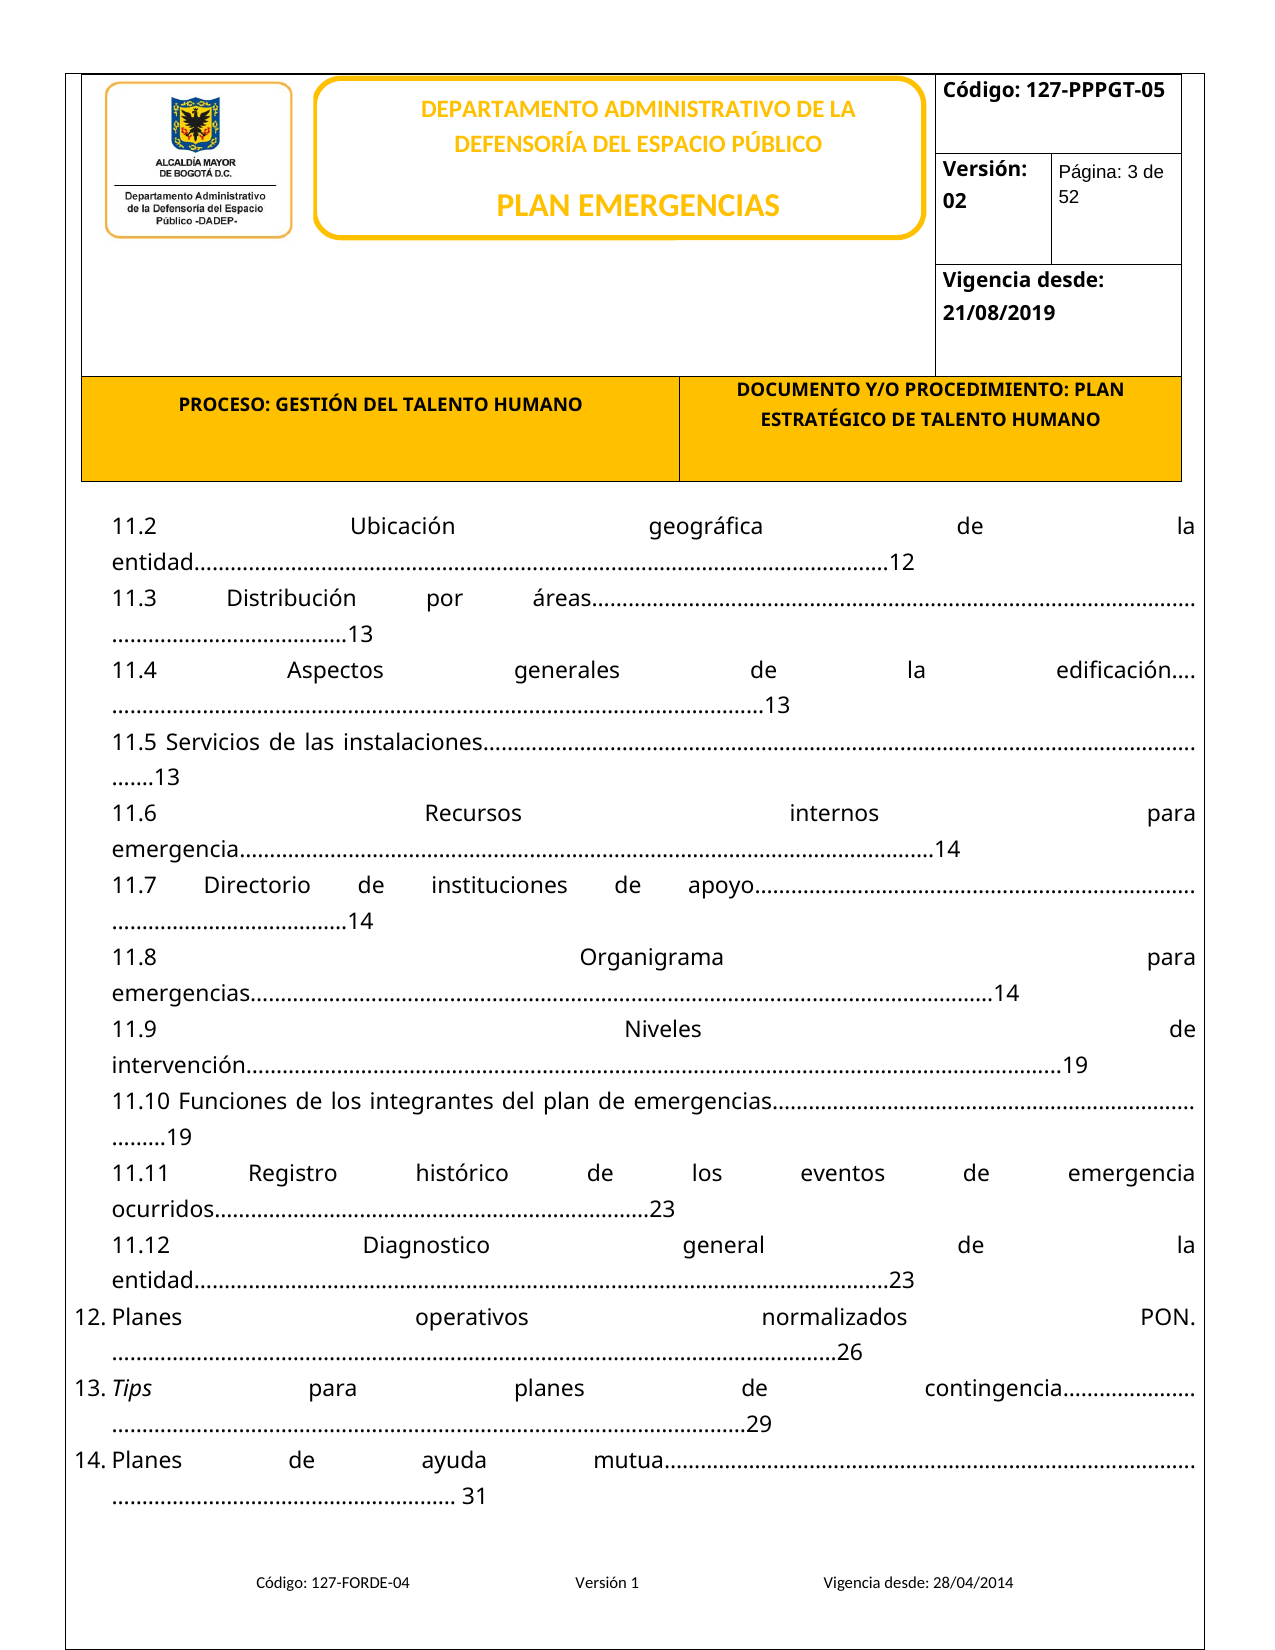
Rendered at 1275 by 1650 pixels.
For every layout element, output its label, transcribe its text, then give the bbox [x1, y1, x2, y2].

list Planes de ayuda mutua…………………………………………………………………………….………………………………………………… 31 [74, 1444, 1196, 1511]
text 11.7 Directorio de instituciones de apoyo……………………………………………………………….…………………………………14 [111, 869, 1196, 936]
text 11.11 Registro histórico de los eventos de emergencia ocurridos………………………………………………………………23 [111, 1157, 1196, 1224]
text 11.2 Ubicación geográfica de la entidad…………………………………………………………………………………………………….12 [111, 510, 1196, 577]
text 11.10 Funciones de los integrantes del plan de emergencias…………………………………………………………….………19 [111, 1085, 1196, 1152]
list Tips para planes de contingencia………………….……………………………………………………………………………………………29 [74, 1372, 1196, 1439]
list Planes operativos normalizados PON.…………………………………………………………………………………………………………26 [74, 1300, 1196, 1368]
text 11.4 Aspectos generales de la edificación….………………………………………………………………………………………………13 [111, 653, 1196, 721]
text 11.8 Organigrama para emergencias……………………………………………………………………………………………………………14 [111, 941, 1196, 1008]
text 11.3 Distribución por áreas……………………………………………………………………………………….…………………………………13 [111, 582, 1196, 649]
text 11.12 Diagnostico general de la entidad………………………………………………………………………………………………….…23 [111, 1228, 1196, 1296]
text 11.6 Recursos internos para emergencia…………………………………………………………………………………………………….14 [111, 797, 1196, 864]
text 11.5 Servicios de las instalaciones……………………………………………………………………………………………………….…….13 [111, 725, 1196, 793]
picture [97, 75, 314, 251]
text 11.9 Niveles de intervención……………………………………………………………………………………………………………………...19 [111, 1013, 1196, 1080]
